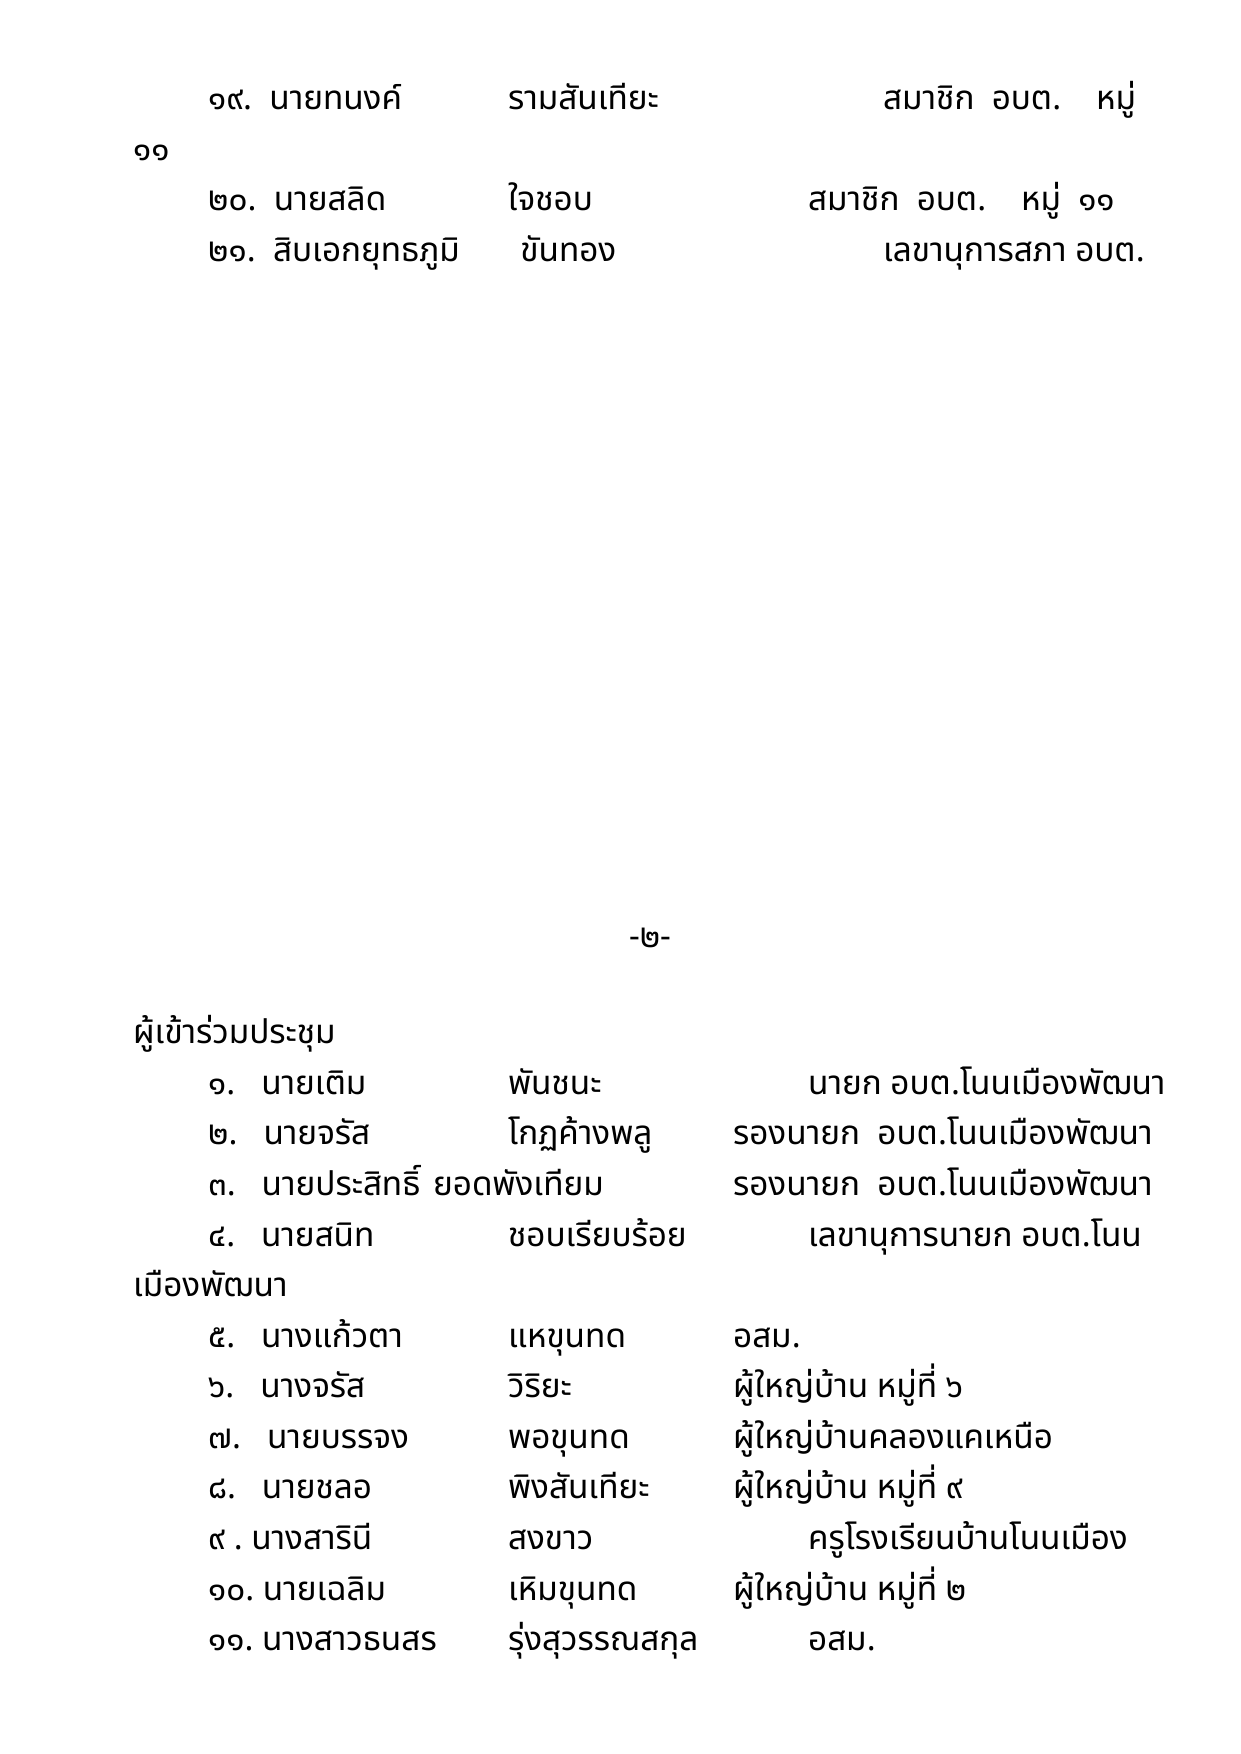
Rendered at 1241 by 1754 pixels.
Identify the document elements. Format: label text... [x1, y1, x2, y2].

text ๔. นายสนิท ชอบเรียบร้อย เลขานุการนายก อบต.โนนเมืองพัฒนา [133, 1210, 1167, 1311]
text ๙ . นางสารินี สงขาว ครูโรงเรียนบ้านโนนเมือง [133, 1514, 1167, 1564]
text ๑. นายเติม พันชนะ นายก อบต.โนนเมืองพัฒนา [133, 1058, 1167, 1109]
text ๗. นายบรรจง พอขุนทด ผู้ใหญ่บ้านคลองแคเหนือ [133, 1413, 1167, 1463]
text ๒๑. สิบเอกยุทธภูมิ ขันทอง เลขานุการสภา อบต. [133, 226, 1167, 276]
text ๓. นายประสิทธิ์ ยอดพังเทียม รองนายก อบต.โนนเมืองพัฒนา [133, 1160, 1167, 1210]
text ๑๙. นายทนงค์ รามสันเทียะ สมาชิก อบต. หมู่ ๑๑ [133, 74, 1167, 175]
text ๑๑. นางสาวธนสร รุ่งสุวรรณสกุล อสม. [133, 1615, 1167, 1666]
text ๒๐. นายสลิด ใจชอบ สมาชิก อบต. หมู่ ๑๑ [133, 175, 1167, 226]
text ๑๐. นายเฉลิม เหิมขุนทด ผู้ใหญ่บ้าน หมู่ที่ ๒ [133, 1564, 1167, 1615]
text ผู้เข้าร่วมประชุม [133, 1008, 1167, 1058]
text -๒- [133, 912, 1167, 963]
text ๘. นายชลอ พิงสันเทียะ ผู้ใหญ่บ้าน หมู่ที่ ๙ [133, 1463, 1167, 1514]
text ๕. นางแก้วตา แหขุนทด อสม. [133, 1311, 1167, 1362]
text ๖. นางจรัส วิริยะ ผู้ใหญ่บ้าน หมู่ที่ ๖ [133, 1362, 1167, 1413]
text ๒. นายจรัส โกฏค้างพลู รองนายก อบต.โนนเมืองพัฒนา [133, 1109, 1167, 1160]
